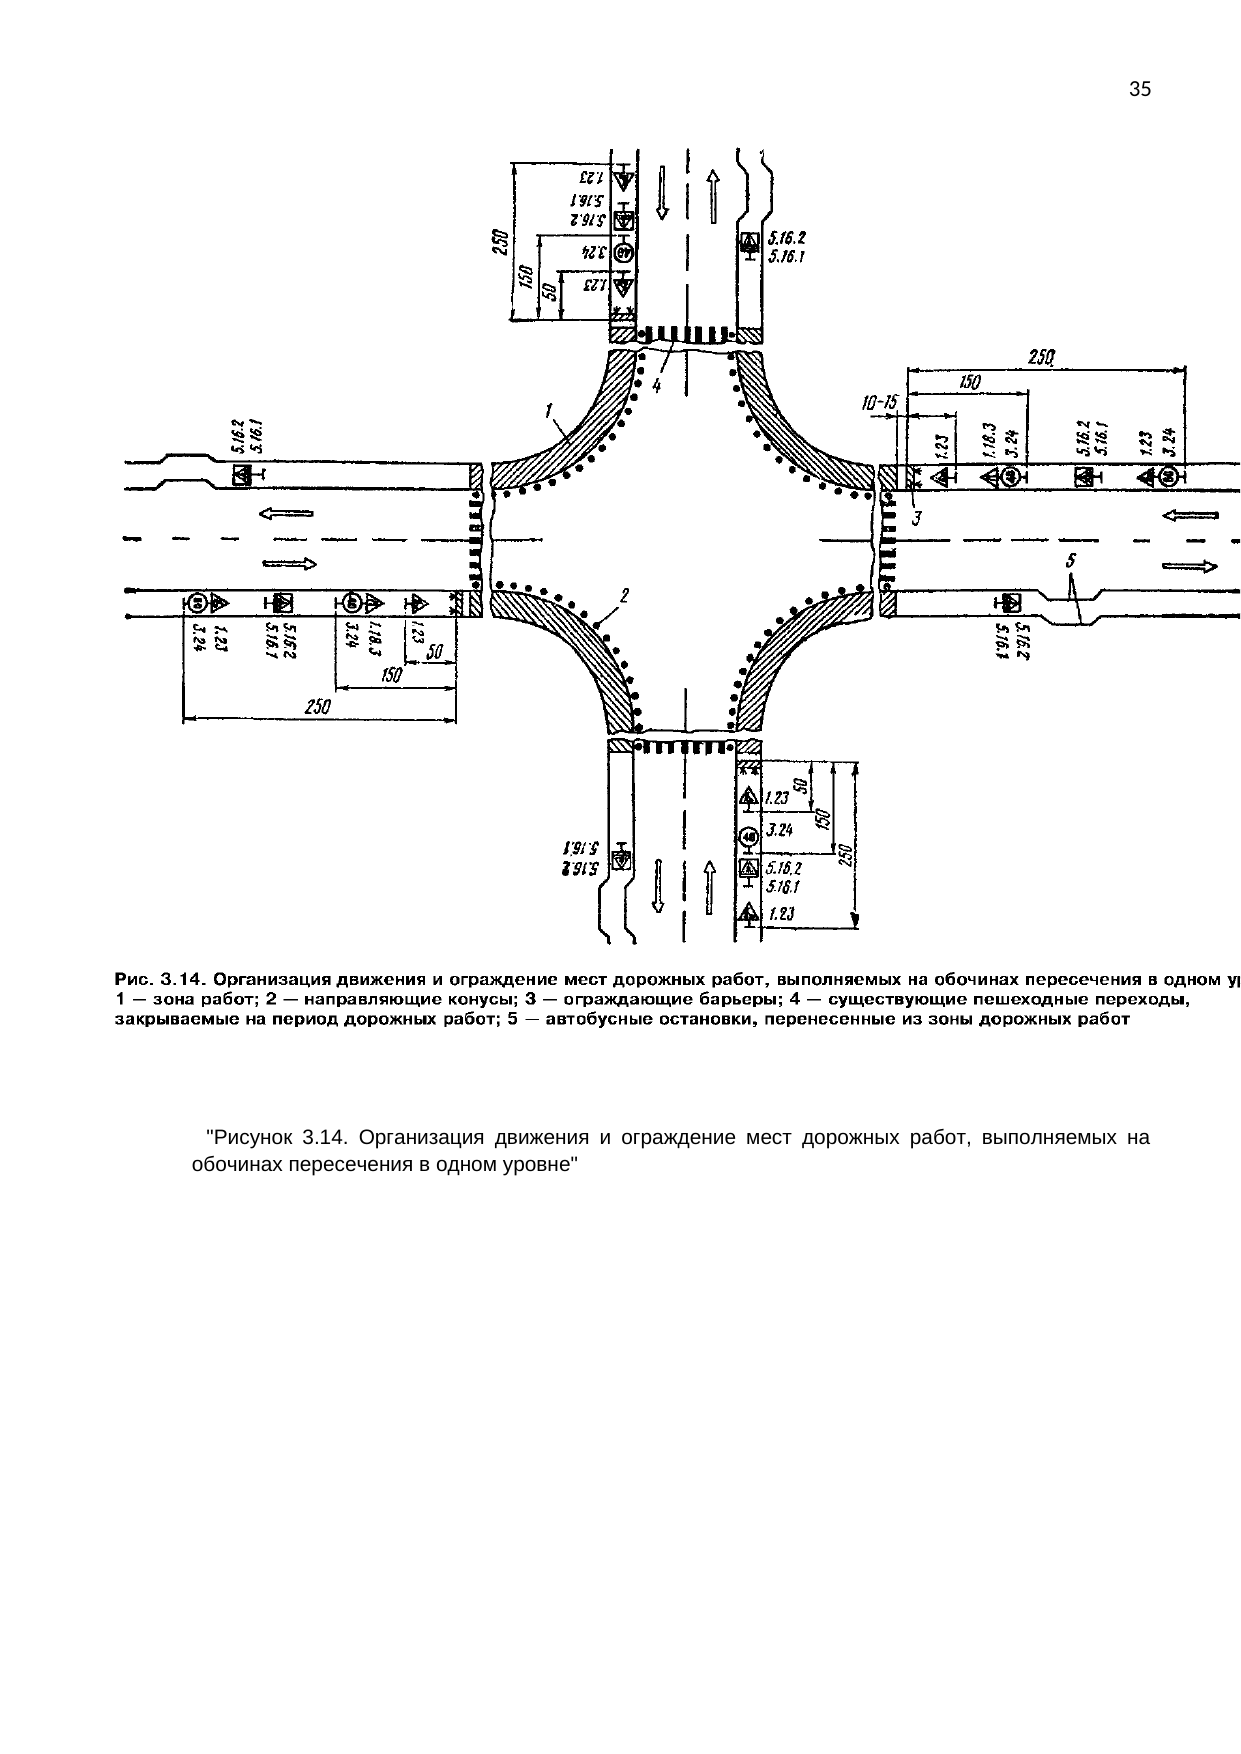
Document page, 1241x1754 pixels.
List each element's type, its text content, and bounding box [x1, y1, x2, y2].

text "Рисунок 3.14. Организация движения и ограждение мест дорожных работ, выполняемых на обочинах пересечения в одном уровне" [192, 1125, 1152, 1176]
picture [88, 129, 1241, 1052]
